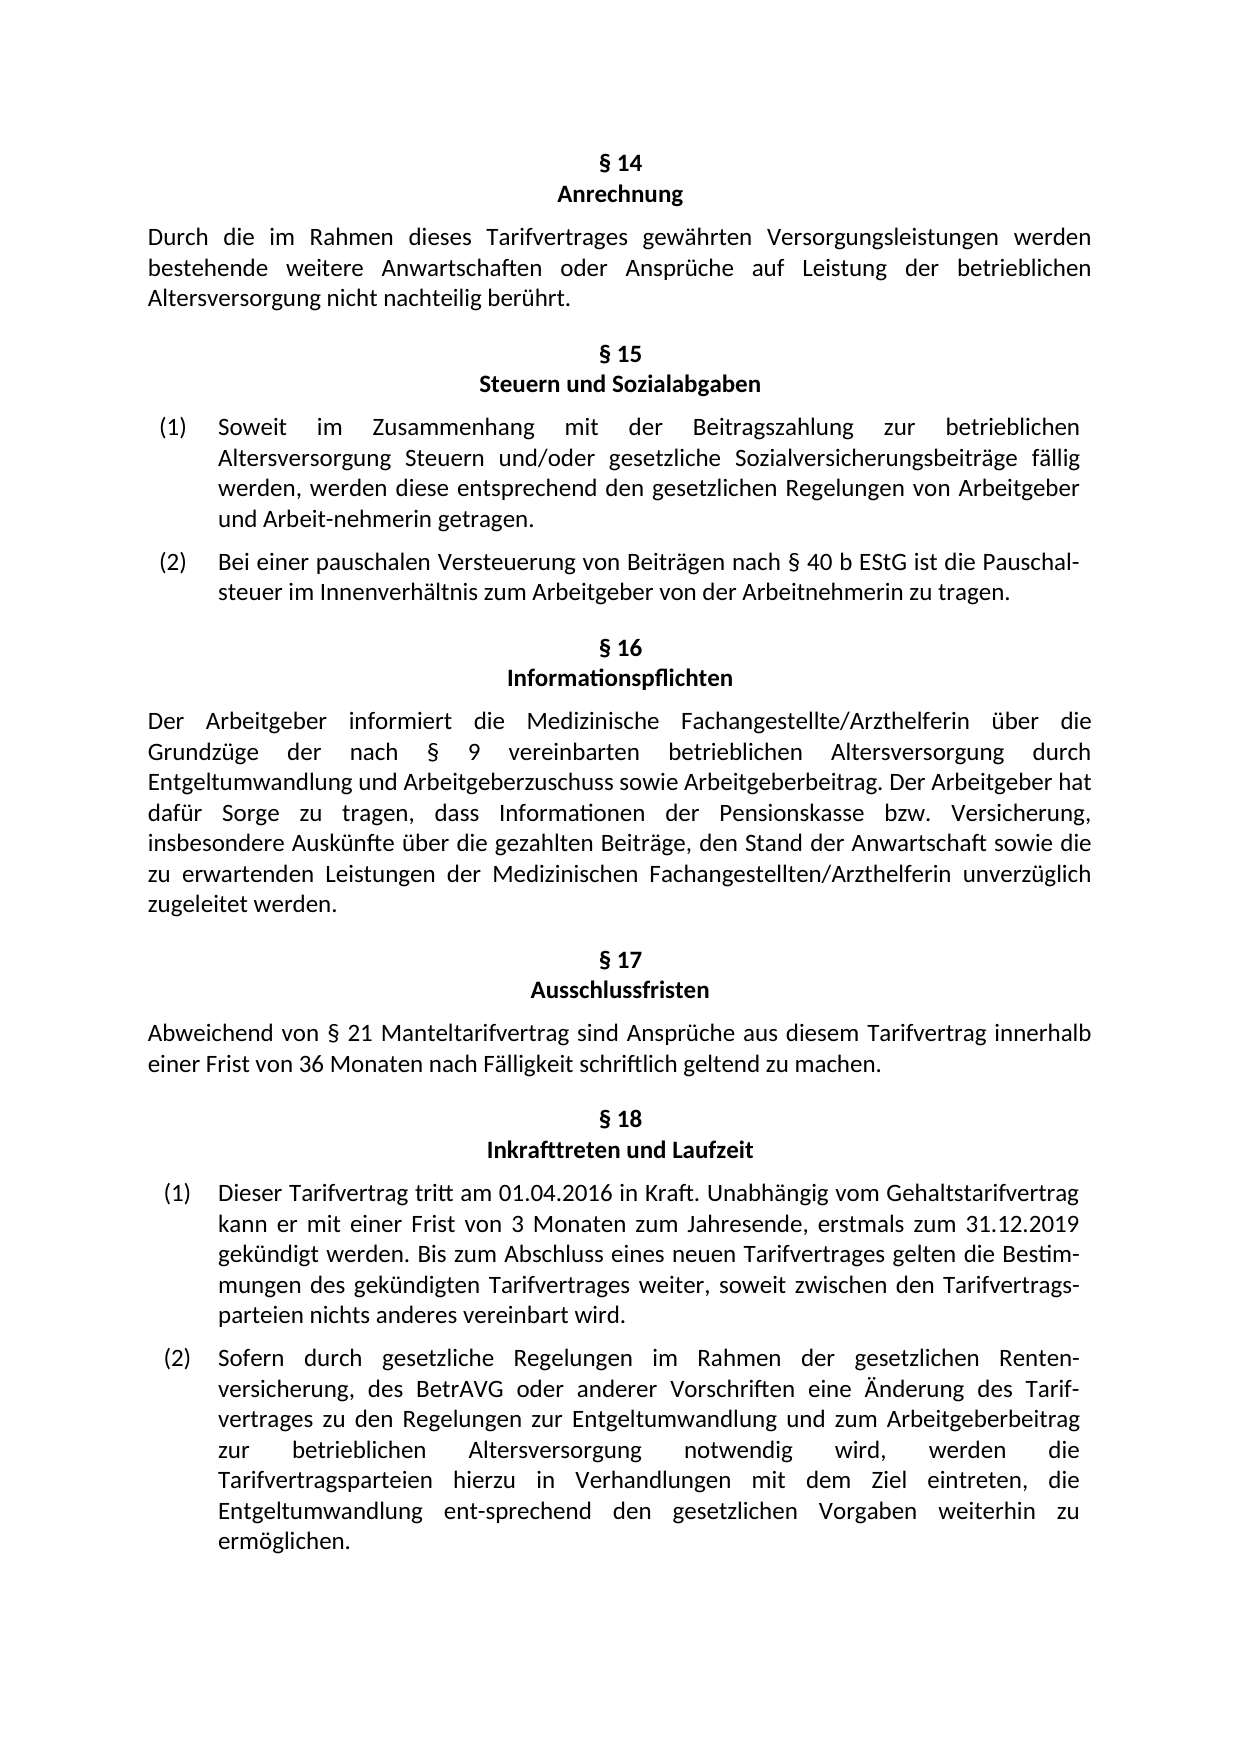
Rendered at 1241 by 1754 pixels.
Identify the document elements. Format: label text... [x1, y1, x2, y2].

table_header Soweit im Zusammenhang mit der Beitragszahlung zur betrieblichen Altersversorgung Steuern und/oder gesetzliche Sozialversicherungsbeiträge fällig werden, werden diese entsprechend den gesetzlichen Regelungen von Arbeitgeber und Arbeit-nehmerin getragen. [207, 399, 1092, 533]
table_header (1) [148, 1165, 207, 1330]
table_cell Sofern durch gesetzliche Regelungen im Rahmen der gesetzlichen Renten-versicherung, des BetrAVG oder anderer Vorschriften eine Änderung des Tarif-vertrages zu den Regelungen zur Entgeltumwandlung und zum Arbeitgeberbeitrag zur betrieblichen Altersversorgung notwendig wird, werden die Tarifvertragsparteien hierzu in Verhandlungen mit dem Ziel eintreten, die Entgeltumwandlung ent-sprechend den gesetzlichen Vorgaben weiterhin zu ermöglichen. [207, 1330, 1092, 1556]
text Durch die im Rahmen dieses Tarifvertrages gewährten Versorgungsleistungen werden bestehende weitere Anwartschaften oder Ansprüche auf Leistung der betrieblichen Altersversorgung nicht nachteilig berührt. [148, 221, 1093, 313]
text Der Arbeitgeber informiert die Medizinische Fachangestellte/Arzthelferin über die Grundzüge der nach § 9 vereinbarten betrieblichen Altersversorgung durch Entgeltumwandlung und Arbeitgeberzuschuss sowie Arbeitgeberbeitrag. Der Arbeitgeber hat dafür Sorge zu tragen, dass Informationen der Pensionskasse bzw. Versicherung, insbesondere Auskünfte über die gezahlten Beiträge, den Stand der Anwartschaft sowie die zu erwartenden Leistungen der Medizinischen Fachangestellten/Arzthelferin unverzüglich zugeleitet werden. [148, 705, 1093, 919]
text § 14 [148, 148, 1093, 178]
text Steuern und Sozialabgaben [148, 368, 1093, 399]
text § 15 [148, 338, 1093, 368]
table_header (1) [148, 399, 207, 533]
text Informationspflichten [148, 662, 1093, 693]
table_cell Bei einer pauschalen Versteuerung von Beiträgen nach § 40 b EStG ist die Pauschal-steuer im Innenverhältnis zum Arbeitgeber von der Arbeitnehmerin zu tragen. [207, 533, 1092, 607]
text Ausschlussfristen [148, 974, 1093, 1005]
text Anrechnung [148, 178, 1093, 209]
table_header Dieser Tarifvertrag tritt am 01.04.2016 in Kraft. Unabhängig vom Gehaltstarifvertrag kann er mit einer Frist von 3 Monaten zum Jahresende, erstmals zum 31.12.2019 gekündigt werden. Bis zum Abschluss eines neuen Tarifvertrages gelten die Bestim-mungen des gekündigten Tarifvertrages weiter, soweit zwischen den Tarifvertrags-parteien nichts anderes vereinbart wird. [207, 1165, 1092, 1330]
table_cell (2) [148, 1330, 207, 1556]
text Inkrafttreten und Laufzeit [148, 1134, 1093, 1165]
text § 17 [148, 944, 1093, 974]
table_cell (2) [148, 533, 207, 607]
text Abweichend von § 21 Manteltarifvertrag sind Ansprüche aus diesem Tarifvertrag innerhalb einer Frist von 36 Monaten nach Fälligkeit schriftlich geltend zu machen. [148, 1018, 1093, 1079]
text § 18 [148, 1104, 1093, 1134]
text § 16 [148, 632, 1093, 662]
